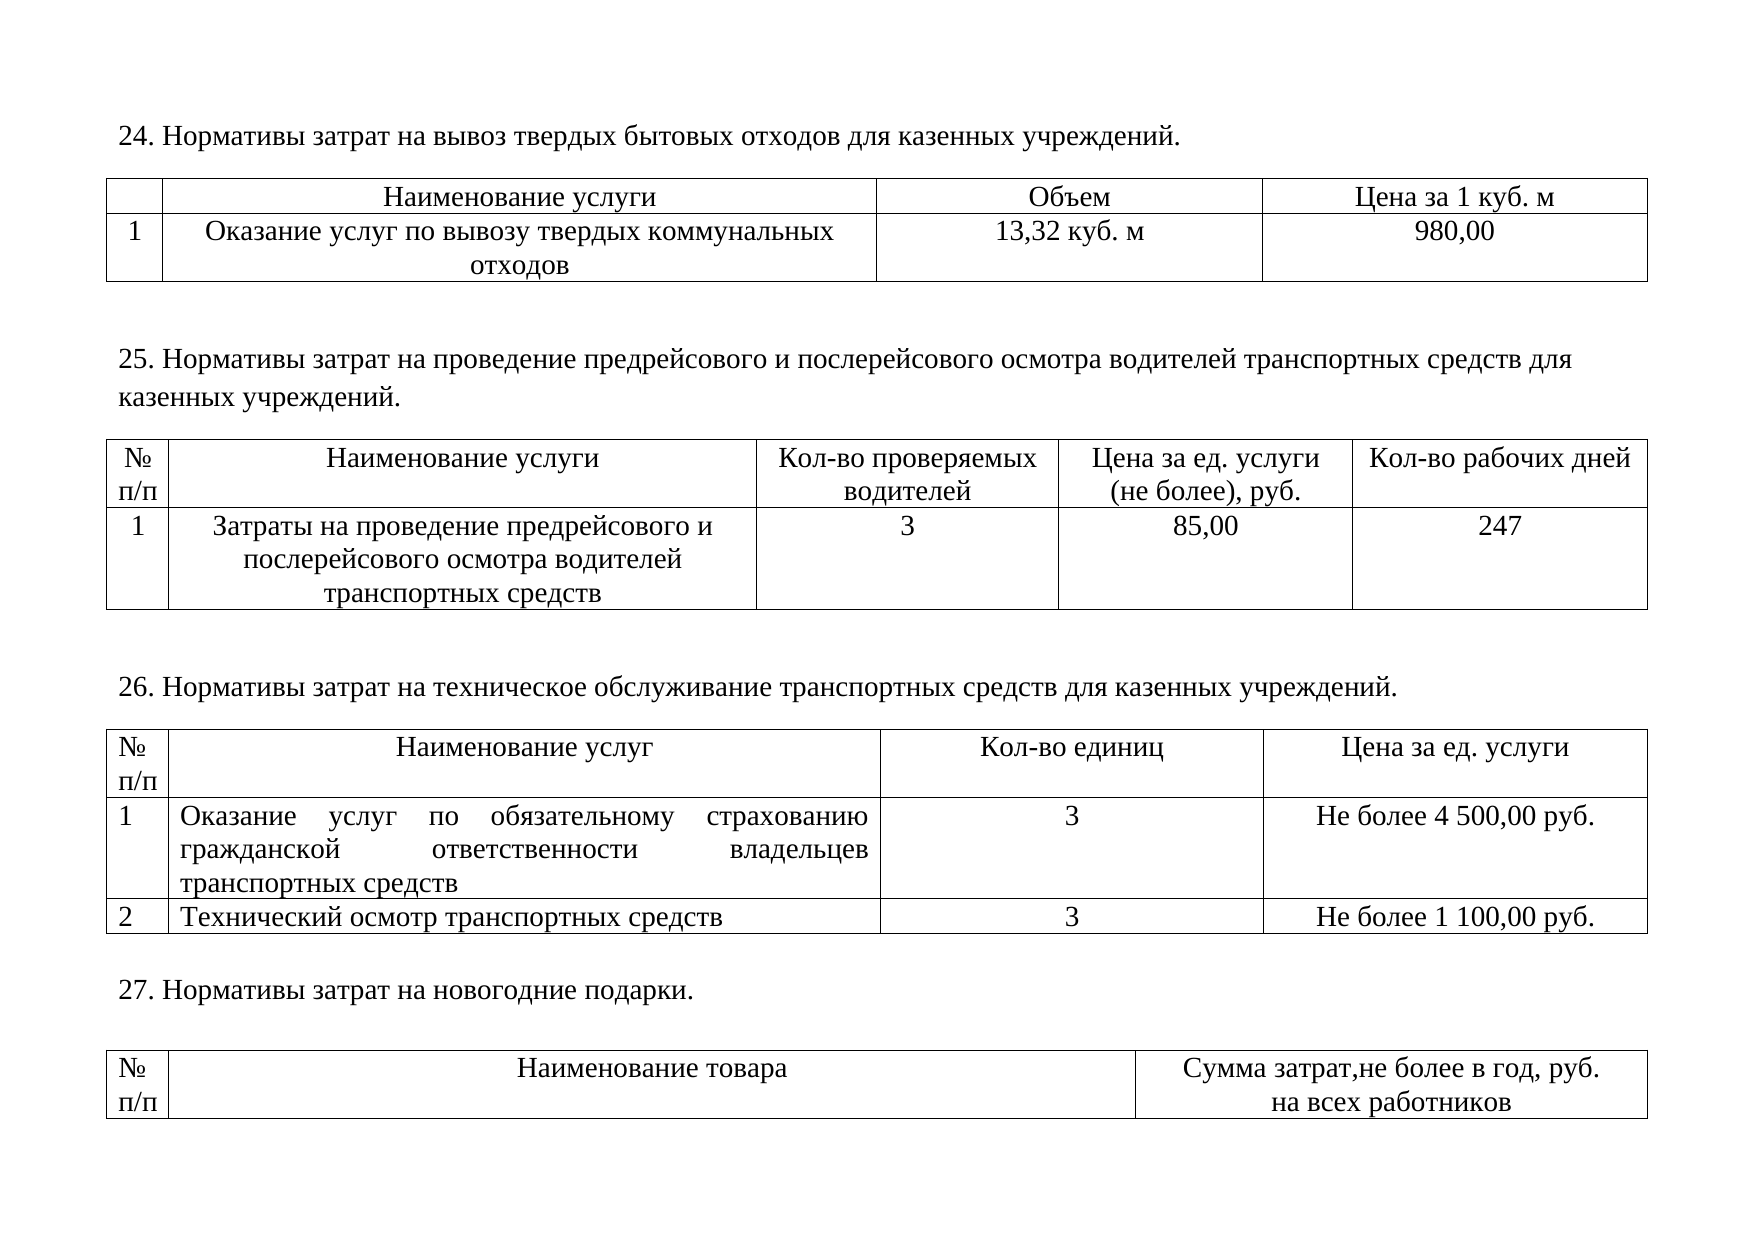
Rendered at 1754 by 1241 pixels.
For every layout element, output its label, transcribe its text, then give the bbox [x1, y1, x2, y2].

table_cell Технический осмотр транспортных средств [169, 899, 880, 933]
table_header Цена за 1 куб. м [1263, 179, 1647, 212]
table_header Цена за ед. услуги [1264, 730, 1647, 797]
table_header № п/п [107, 440, 168, 507]
table_cell 2 [107, 899, 168, 933]
table_header [107, 179, 162, 212]
table_cell 1 [107, 798, 168, 898]
table_cell 13,32 куб. м [877, 214, 1262, 281]
table_header № п/п [107, 730, 168, 797]
table_header Кол-во единиц [881, 730, 1263, 797]
text 24. Нормативы затрат на вывоз твердых бытовых отходов для казенных учреждений. [118, 118, 1636, 152]
table_header Наименование услуги [169, 440, 756, 507]
table_cell Не более 4 500,00 руб. [1264, 798, 1647, 898]
text 27. Нормативы затрат на новогодние подарки. [118, 972, 1636, 1006]
table_cell 3 [757, 508, 1058, 609]
table_header Наименование товара [169, 1051, 1135, 1118]
table_cell Оказание услуг по обязательному страхованию гражданской ответственности владельцев транспортных средств [169, 798, 880, 898]
table_cell 3 [881, 798, 1263, 898]
table_header Кол-во рабочих дней [1353, 440, 1647, 507]
table_cell 3 [881, 899, 1263, 933]
table_cell 1 [107, 214, 162, 281]
table_cell 247 [1353, 508, 1647, 609]
table_header Наименование услуги [163, 179, 876, 212]
table_header Наименование услуг [169, 730, 880, 797]
table_cell Затраты на проведение предрейсового и послерейсового осмотра водителей транспортных средств [169, 508, 756, 609]
table_header Объем [877, 179, 1262, 212]
text 26. Нормативы затрат на техническое обслуживание транспортных средств для казенных учреждений. [118, 669, 1636, 703]
text 25. Нормативы затрат на проведение предрейсового и послерейсового осмотра водителей транспортных средств для казенных учреждений. [118, 341, 1636, 413]
table_header Кол-во проверяемых водителей [757, 440, 1058, 507]
table_header Цена за ед. услуги (не более), руб. [1059, 440, 1352, 507]
table_cell 1 [107, 508, 168, 609]
table_cell Не более 1 100,00 руб. [1264, 899, 1647, 933]
table_header Сумма затрат,не более в год, руб. на всех работников [1136, 1051, 1647, 1118]
table_header № п/п [107, 1051, 168, 1118]
table_cell 85,00 [1059, 508, 1352, 609]
table_cell Оказание услуг по вывозу твердых коммунальных отходов [163, 214, 876, 281]
table_cell 980,00 [1263, 214, 1647, 281]
